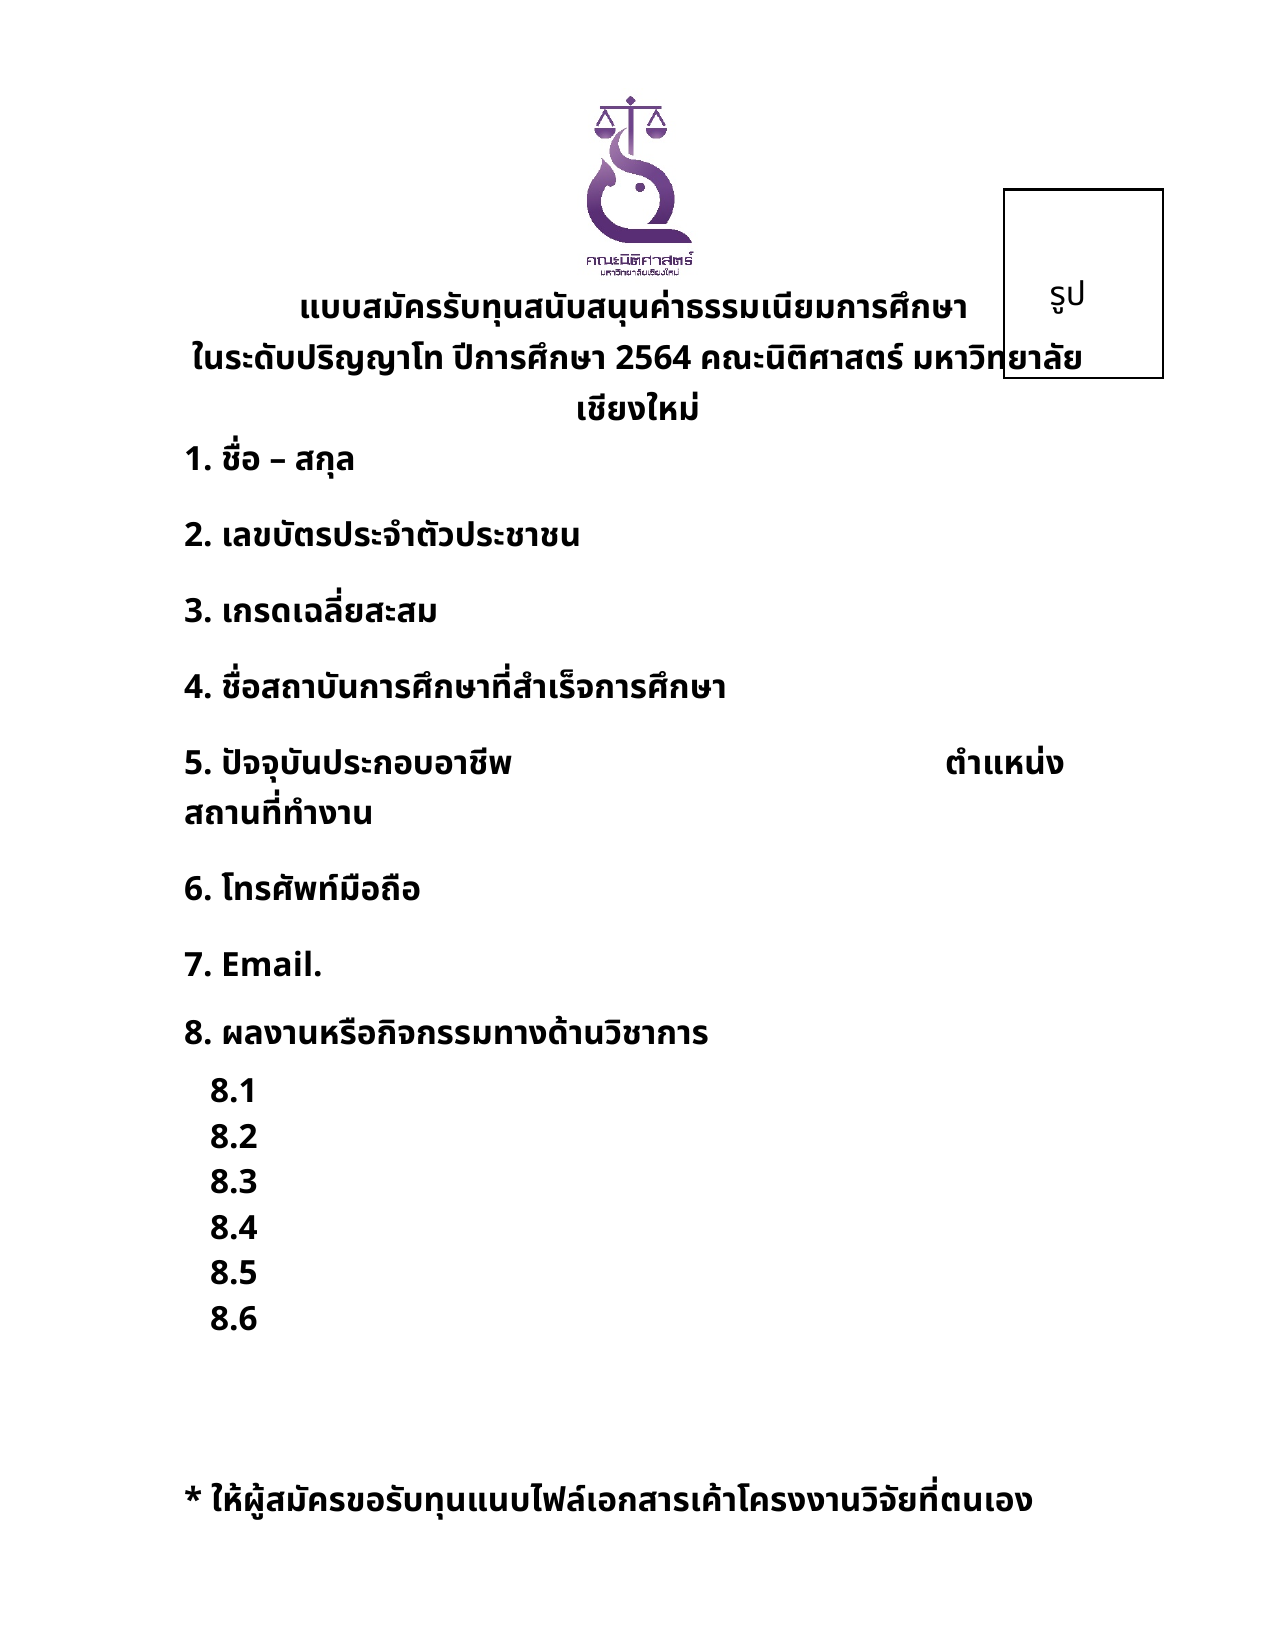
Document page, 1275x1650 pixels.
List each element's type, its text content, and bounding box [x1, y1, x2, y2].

text แบบสมัครรับทุนสนับสนุนค่าธรรมเนียมการศึกษา [150, 283, 1003, 334]
text ในระดับปริญญาโท ปีการศึกษา 2564 คณะนิติศาสตร์ มหาวิทยาลัยเชียงใหม่ [150, 334, 1125, 435]
text แบบสมัครรับทุนสนับสนุนค่าธรรมเนียมการศึกษา [1005, 283, 1125, 334]
picture [566, 88, 709, 284]
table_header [173, 435, 1102, 1527]
